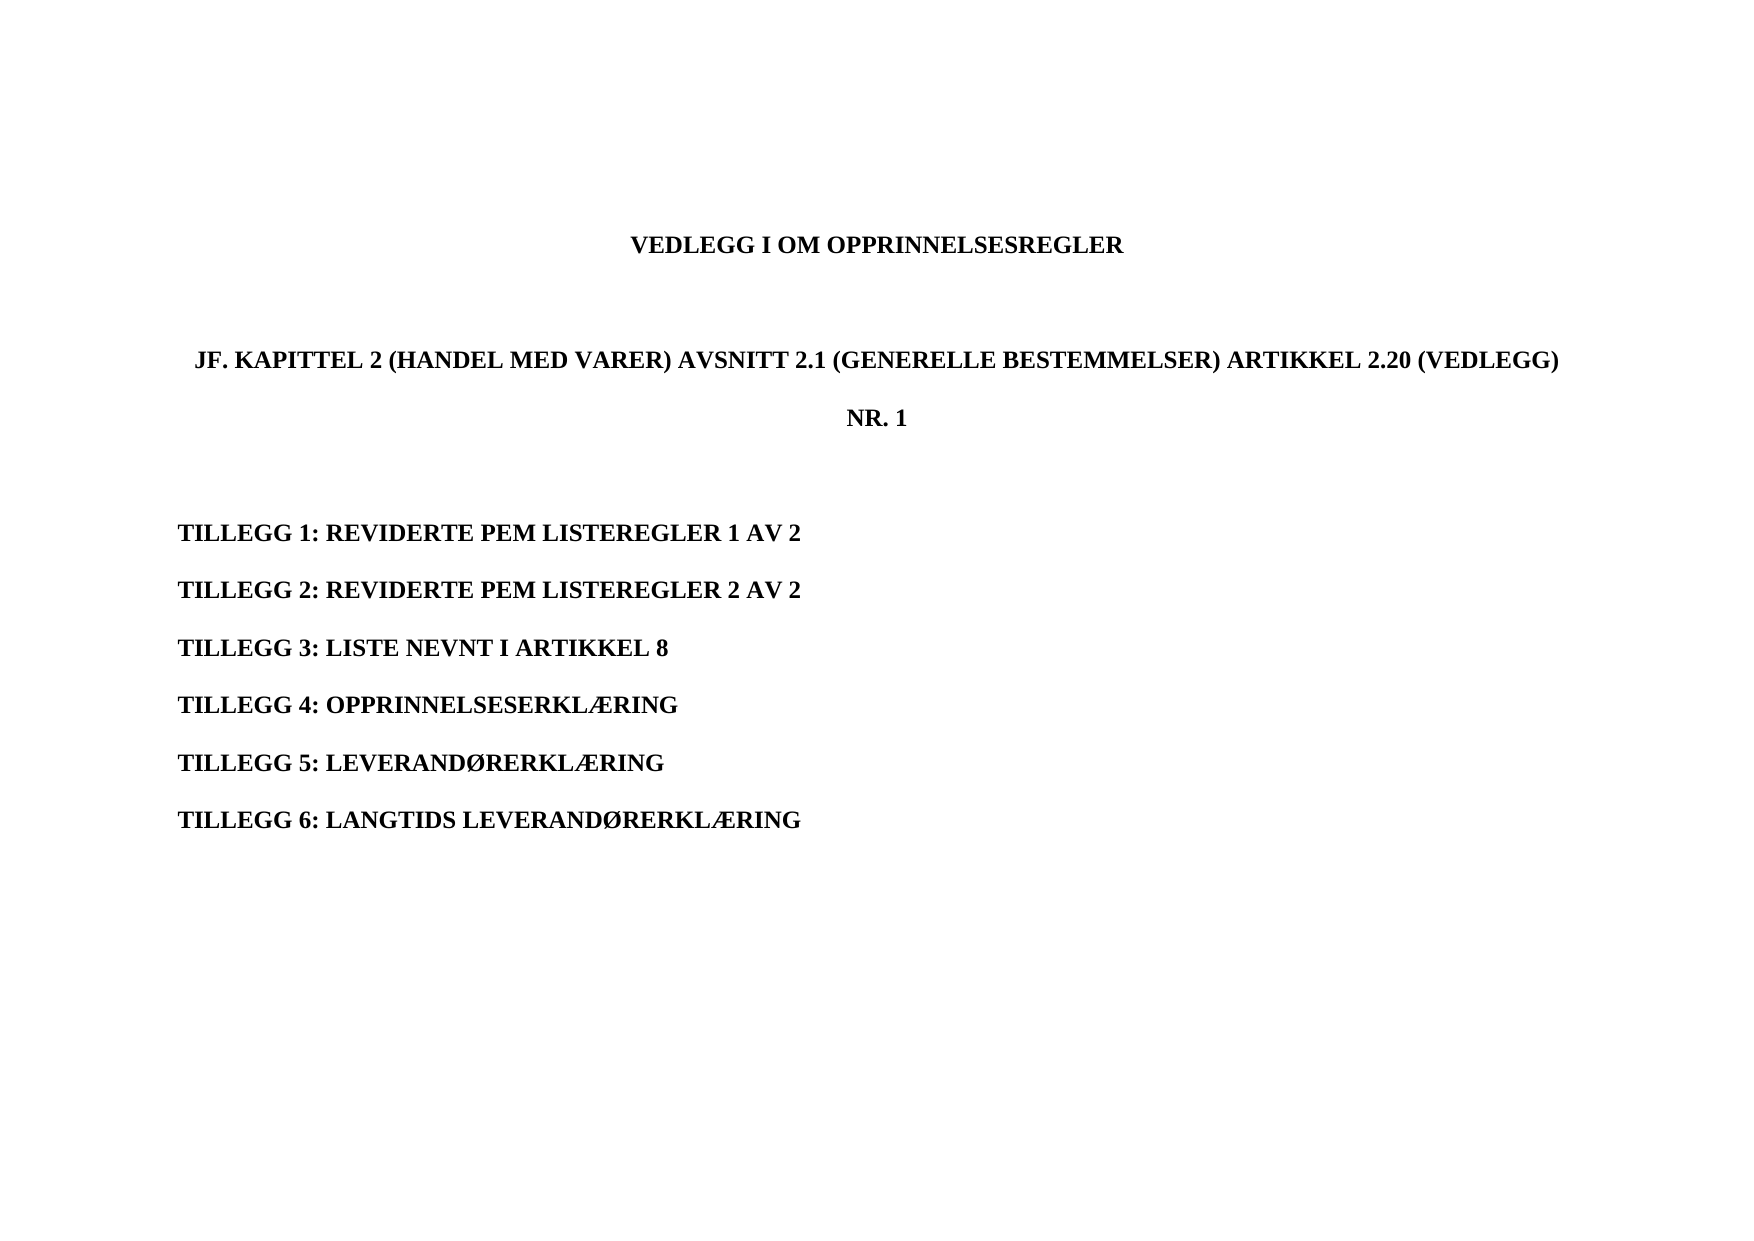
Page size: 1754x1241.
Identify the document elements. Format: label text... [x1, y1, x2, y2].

text TILLEGG 4: OPPRINNELSESERKLÆRING [177, 690, 1577, 719]
text TILLEGG 3: LISTE NEVNT I ARTIKKEL 8 [177, 633, 1577, 662]
text JF. KAPITTEL 2 (HANDEL MED VARER) AVSNITT 2.1 (GENERELLE BESTEMMELSER) ARTIKKEL 2.20 (VEDLEGG) NR. 1 [177, 345, 1577, 432]
text TILLEGG 1: REVIDERTE PEM LISTEREGLER 1 AV 2 [177, 518, 1577, 547]
text VEDLEGG I OM OPPRINNELSESREGLER [177, 230, 1577, 259]
text TILLEGG 5: LEVERANDØRERKLÆRING [177, 748, 1577, 777]
text TILLEGG 6: LANGTIDS LEVERANDØRERKLÆRING [177, 805, 1577, 834]
text TILLEGG 2: REVIDERTE PEM LISTEREGLER 2 AV 2 [177, 575, 1577, 604]
